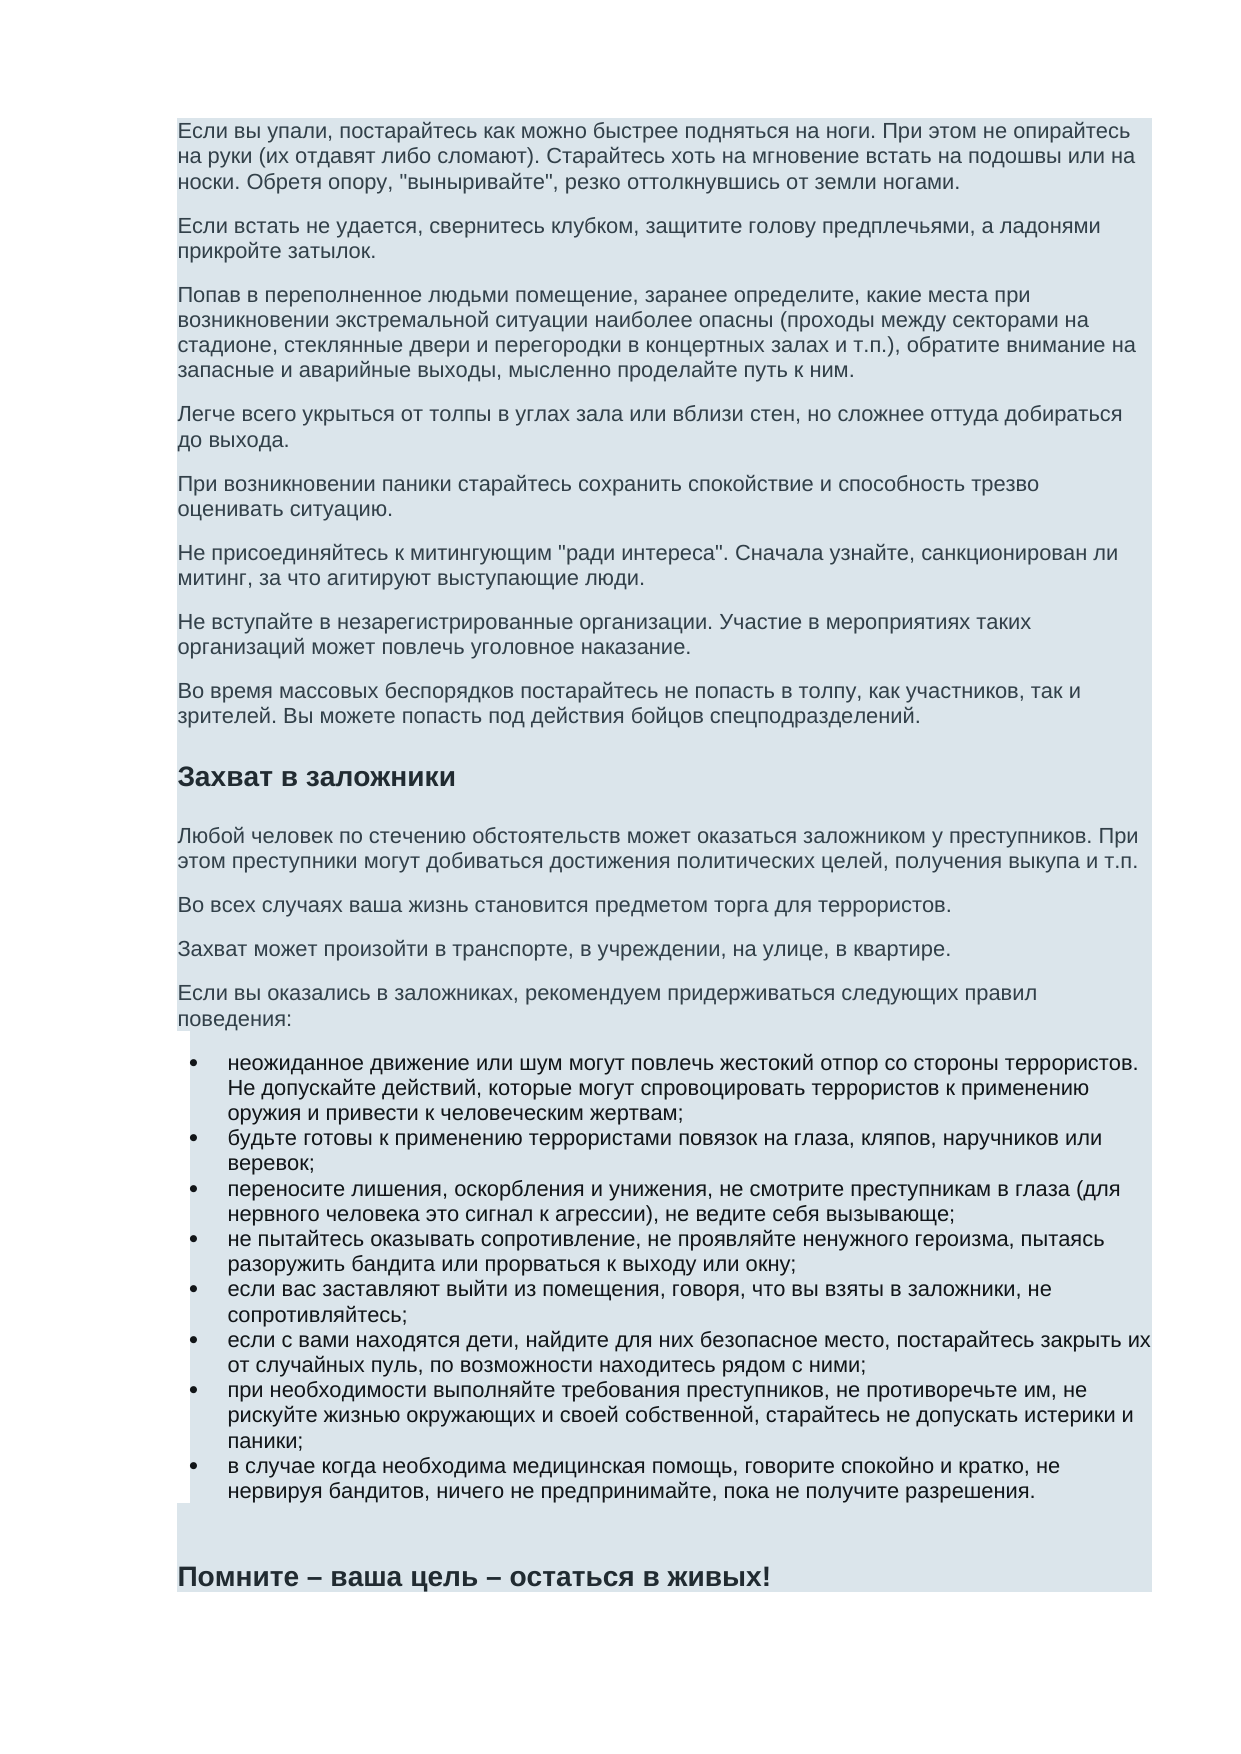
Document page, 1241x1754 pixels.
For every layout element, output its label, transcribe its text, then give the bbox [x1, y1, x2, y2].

text Любой человек по стечению обстоятельств может оказаться заложником у преступников. При этом преступники могут добиваться достижения политических целей, получения выкупа и т.п. [177, 823, 1152, 874]
text Захват может произойти в транспорте, в учреждении, на улице, в квартире. [177, 936, 1152, 962]
list будьте готовы к применению террористами повязок на глаза, кляпов, наручников или веревок; [190, 1125, 1152, 1176]
text Если вы упали, постарайтесь как можно быстрее подняться на ноги. При этом не опирайтесь на руки (их отдавят либо сломают). Старайтесь хоть на мгновение встать на подошвы или на носки. Обретя опору, "выныривайте", резко оттолкнувшись от земли ногами. [177, 118, 1152, 194]
list не пытайтесь оказывать сопротивление, не проявляйте ненужного героизма, пытаясь разоружить бандита или прорваться к выходу или окну; [190, 1226, 1152, 1276]
list при необходимости выполняйте требования преступников, не противоречьте им, не рискуйте жизнью окружающих и своей собственной, старайтесь не допускать истерики и паники; [190, 1377, 1152, 1453]
list в случае когда необходима медицинская помощь, говорите спокойно и кратко, не нервируя бандитов, ничего не предпринимайте, пока не получите разрешения. [190, 1453, 1152, 1503]
text Не присоединяйтесь к митингующим "ради интереса". Сначала узнайте, санкционирован ли митинг, за что агитируют выступающие люди. [177, 539, 1152, 590]
text Во время массовых беспорядков постарайтесь не попасть в толпу, как участников, так и зрителей. Вы можете попасть под действия бойцов спецподразделений. [177, 678, 1152, 728]
text Помните – ваша цель – остаться в живых! [177, 1560, 1152, 1592]
text Попав в переполненное людьми помещение, заранее определите, какие места при возникновении экстремальной ситуации наиболее опасны (проходы между секторами на стадионе, стеклянные двери и перегородки в концертных залах и т.п.), обратите внимание на запасные и аварийные выходы, мысленно проделайте путь к ним. [177, 282, 1152, 382]
text Если встать не удается, свернитесь клубком, защитите голову предплечьями, а ладонями прикройте затылок. [177, 212, 1152, 263]
text Легче всего укрыться от толпы в углах зала или вблизи стен, но сложнее оттуда добираться до выхода. [177, 401, 1152, 452]
list если вас заставляют выйти из помещения, говоря, что вы взяты в заложники, не сопротивляйтесь; [190, 1276, 1152, 1327]
list переносите лишения, оскорбления и унижения, не смотрите преступникам в глаза (для нервного человека это сигнал к агрессии), не ведите себя вызывающе; [190, 1176, 1152, 1226]
text Во всех случаях ваша жизнь становится предметом торга для террористов. [177, 892, 1152, 918]
text Если вы оказались в заложниках, рекомендуем придерживаться следующих правил поведения: [177, 980, 1152, 1031]
list если с вами находятся дети, найдите для них безопасное место, постарайтесь закрыть их от случайных пуль, по возможности находитесь рядом с ними; [190, 1327, 1152, 1377]
text При возникновении паники старайтесь сохранить спокойствие и способность трезво оценивать ситуацию. [177, 470, 1152, 521]
list неожиданное движение или шум могут повлечь жестокий отпор со стороны террористов. Не допускайте действий, которые могут спровоцировать террористов к применению оружия и привести к человеческим жертвам; [190, 1049, 1152, 1125]
text Не вступайте в незарегистрированные организации. Участие в мероприятиях таких организаций может повлечь уголовное наказание. [177, 609, 1152, 659]
text Захват в заложники [177, 759, 1152, 792]
